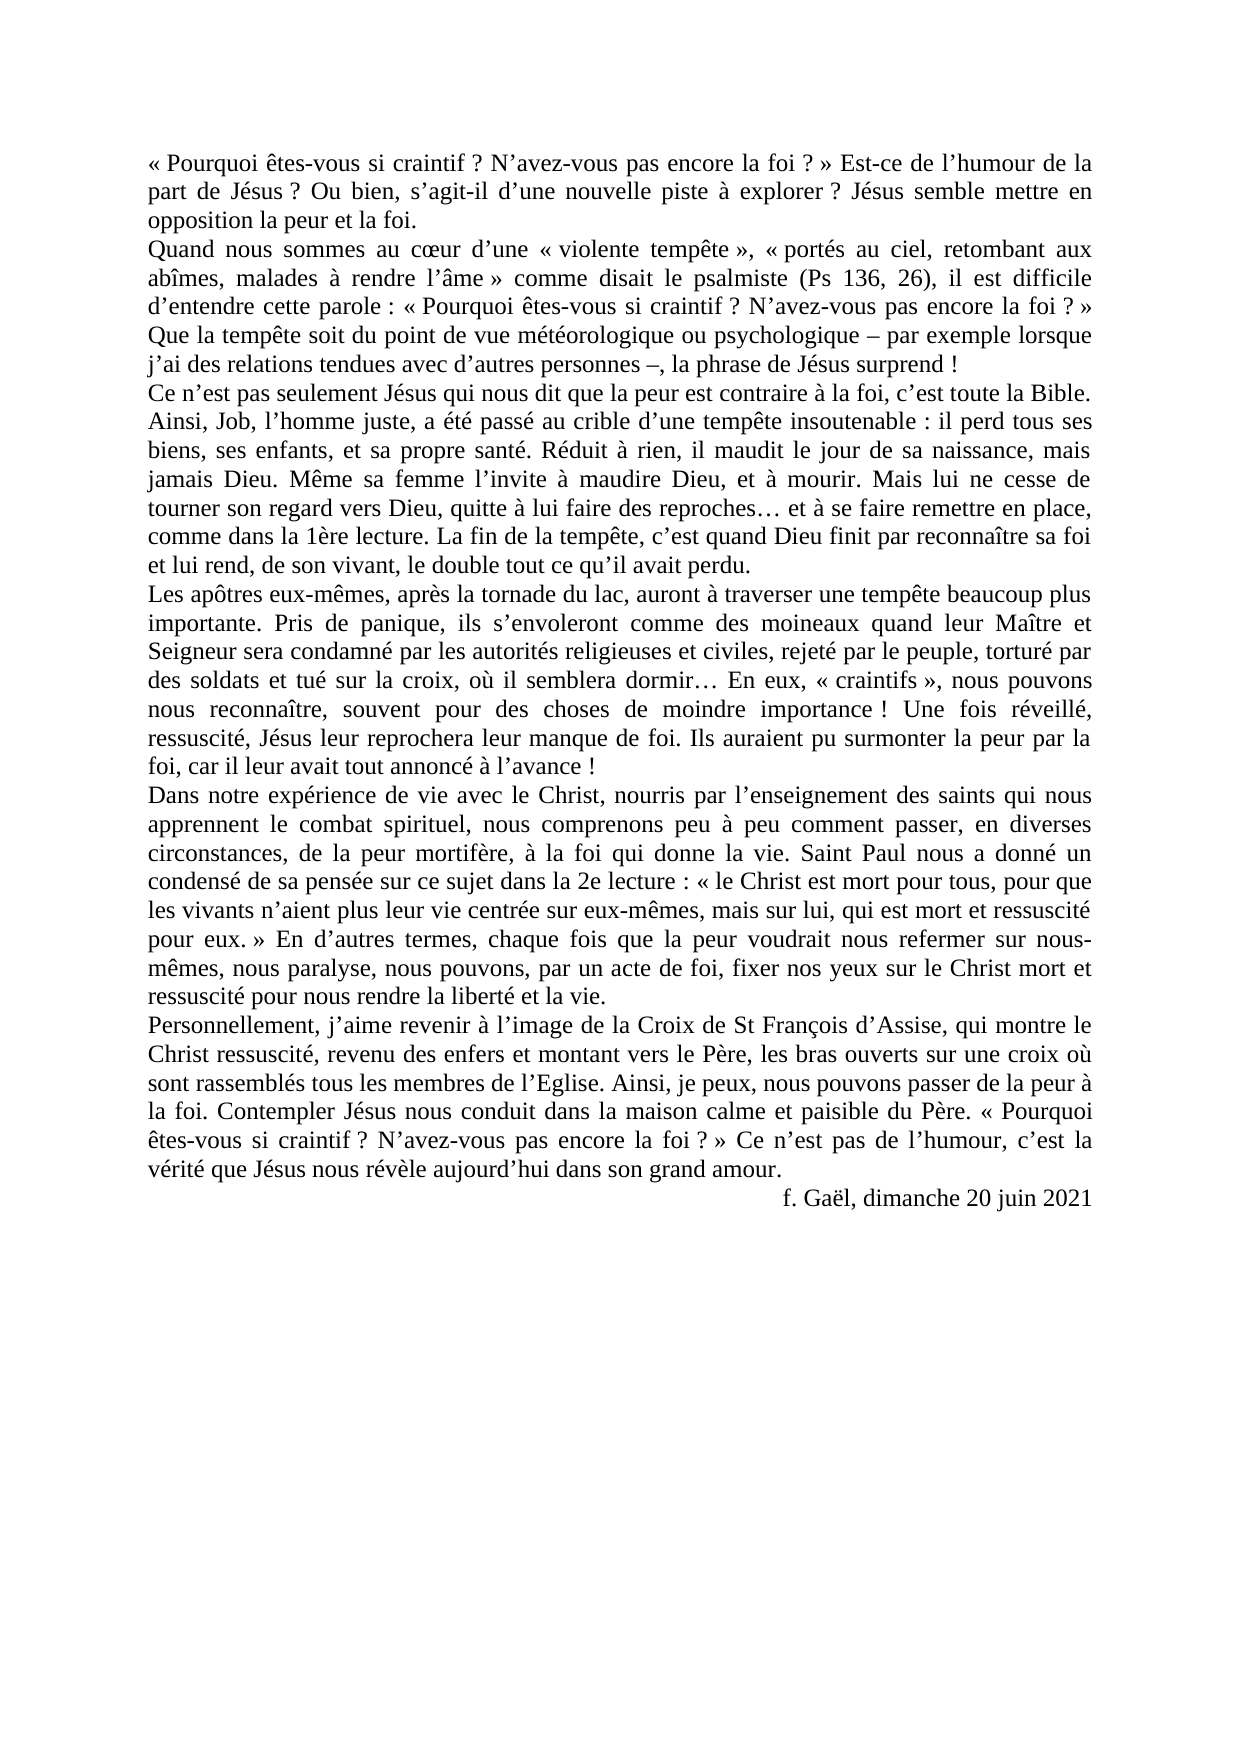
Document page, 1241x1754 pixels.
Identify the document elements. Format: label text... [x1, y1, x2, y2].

text Quand nous sommes au cœur d’une « violente tempête », « portés au ciel, retombant aux abîmes, malades à rendre l’âme » comme disait le psalmiste (Ps 136, 26), il est difficile d’entendre cette parole : « Pourquoi êtes-vous si craintif ? N’avez-vous pas encore la foi ? » Que la tempête soit du point de vue météorologique ou psychologique – par exemple lorsque j’ai des relations tendues avec d’autres personnes –, la phrase de Jésus surprend ! [148, 234, 1093, 378]
text « Pourquoi êtes-vous si craintif ? N’avez-vous pas encore la foi ? » Est-ce de l’humour de la part de Jésus ? Ou bien, s’agit-il d’une nouvelle piste à explorer ? Jésus semble mettre en opposition la peur et la foi. [148, 148, 1093, 234]
text Personnellement, j’aime revenir à l’image de la Croix de St François d’Assise, qui montre le Christ ressuscité, revenu des enfers et montant vers le Père, les bras ouverts sur une croix où sont rassemblés tous les membres de l’Eglise. Ainsi, je peux, nous pouvons passer de la peur à la foi. Contempler Jésus nous conduit dans la maison calme et paisible du Père. « Pourquoi êtes-vous si craintif ? N’avez-vous pas encore la foi ? » Ce n’est pas de l’humour, c’est la vérité que Jésus nous révèle aujourd’hui dans son grand amour. [148, 1010, 1093, 1183]
text Ce n’est pas seulement Jésus qui nous dit que la peur est contraire à la foi, c’est toute la Bible. Ainsi, Job, l’homme juste, a été passé au crible d’une tempête insoutenable : il perd tous ses biens, ses enfants, et sa propre santé. Réduit à rien, il maudit le jour de sa naissance, mais jamais Dieu. Même sa femme l’invite à maudire Dieu, et à mourir. Mais lui ne cesse de tourner son regard vers Dieu, quitte à lui faire des reproches… et à se faire remettre en place, comme dans la 1ère lecture. La fin de la tempête, c’est quand Dieu finit par reconnaître sa foi et lui rend, de son vivant, le double tout ce qu’il avait perdu. [148, 378, 1093, 579]
text f. Gaël, dimanche 20 juin 2021 [148, 1183, 1093, 1211]
text Les apôtres eux-mêmes, après la tornade du lac, auront à traverser une tempête beaucoup plus importante. Pris de panique, ils s’envoleront comme des moineaux quand leur Maître et Seigneur sera condamné par les autorités religieuses et civiles, rejeté par le peuple, torturé par des soldats et tué sur la croix, où il semblera dormir… En eux, « craintifs », nous pouvons nous reconnaître, souvent pour des choses de moindre importance ! Une fois réveillé, ressuscité, Jésus leur reprochera leur manque de foi. Ils auraient pu surmonter la peur par la foi, car il leur avait tout annoncé à l’avance ! [148, 579, 1093, 780]
text Dans notre expérience de vie avec le Christ, nourris par l’enseignement des saints qui nous apprennent le combat spirituel, nous comprenons peu à peu comment passer, en diverses circonstances, de la peur mortifère, à la foi qui donne la vie. Saint Paul nous a donné un condensé de sa pensée sur ce sujet dans la 2e lecture : « le Christ est mort pour tous, pour que les vivants n’aient plus leur vie centrée sur eux-mêmes, mais sur lui, qui est mort et ressuscité pour eux. » En d’autres termes, chaque fois que la peur voudrait nous refermer sur nous-mêmes, nous paralyse, nous pouvons, par un acte de foi, fixer nos yeux sur le Christ mort et ressuscité pour nous rendre la liberté et la vie. [148, 780, 1093, 1010]
